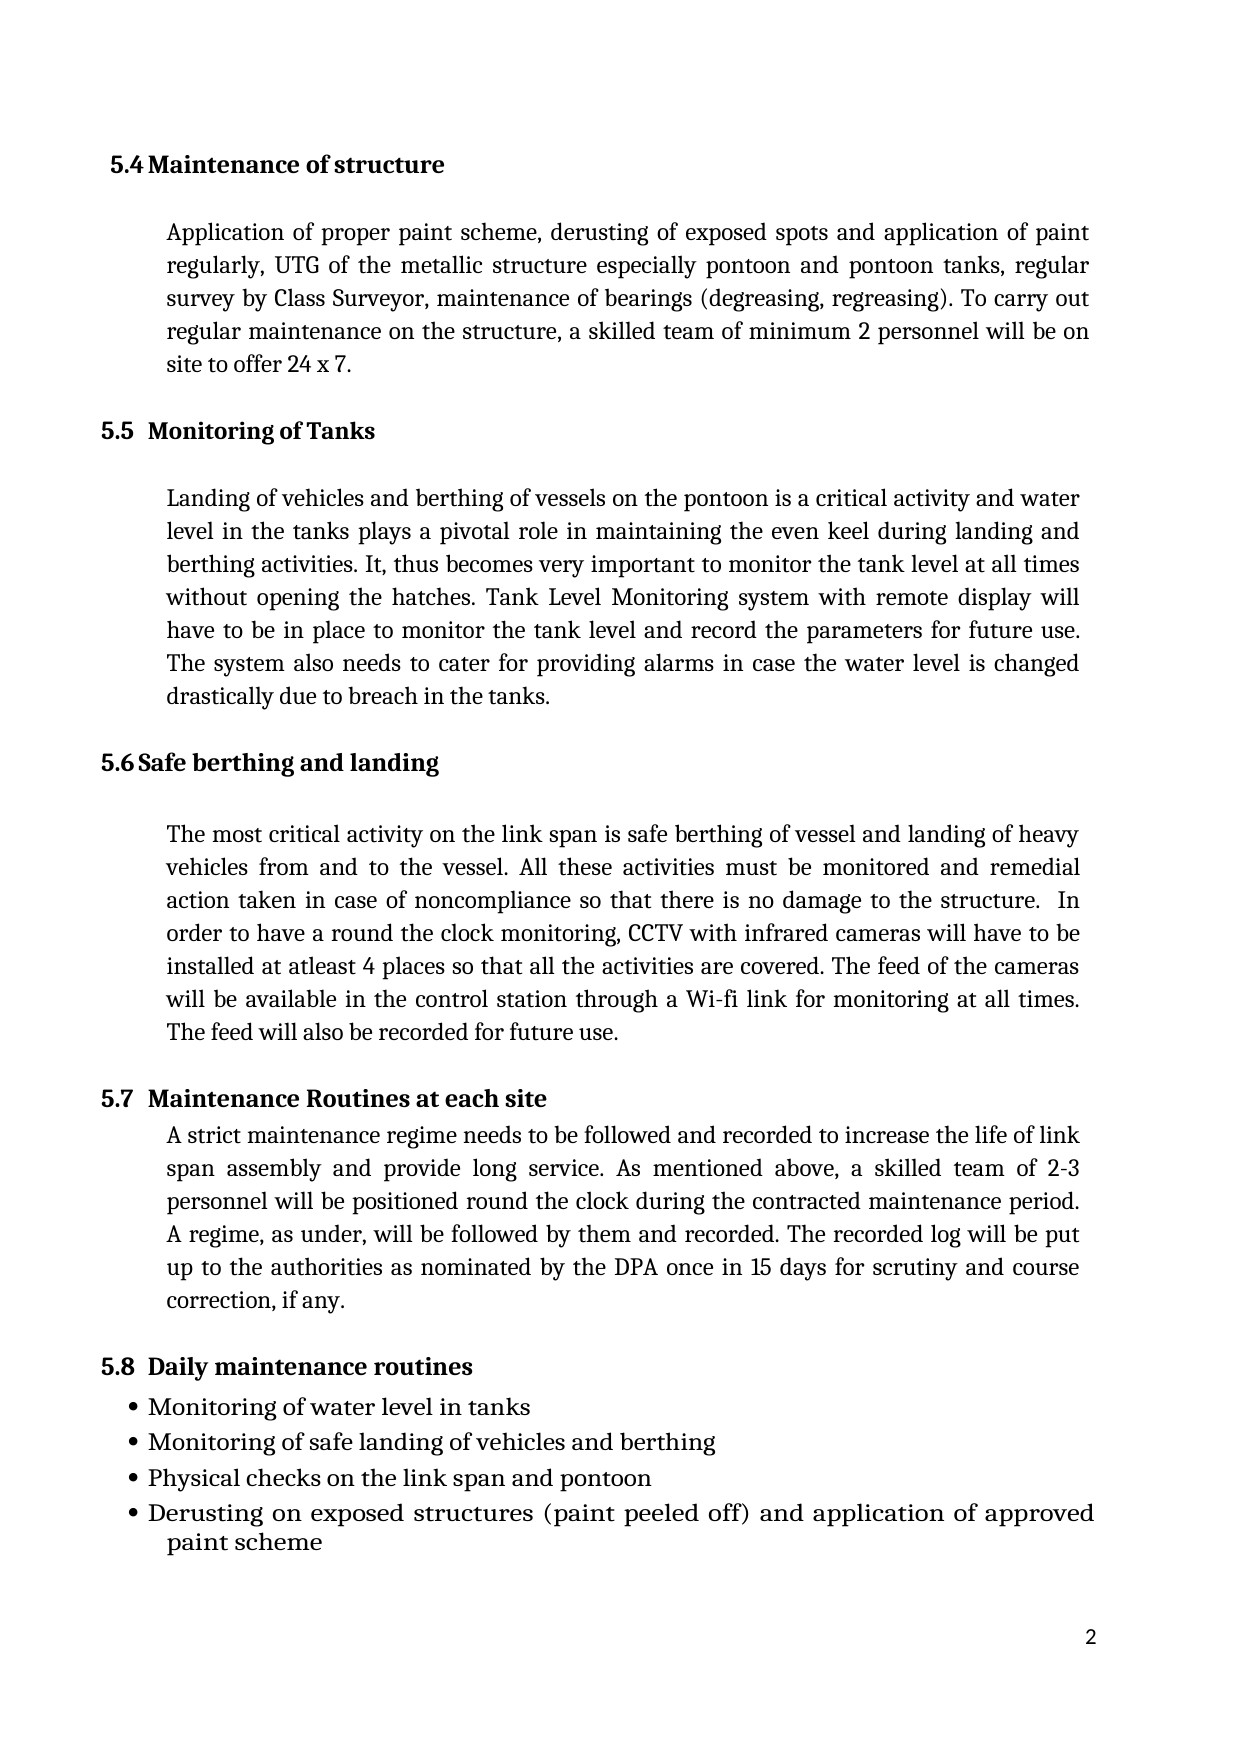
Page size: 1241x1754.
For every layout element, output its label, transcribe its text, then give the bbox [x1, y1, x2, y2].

list The most critical activity on the link span is safe berthing of vessel and landing of heavy vehicles from and to the vessel. All these activities must be monitored and remedial action taken in case of noncompliance so that there is no damage to the structure. In order to have a round the clock monitoring, CCTV with infrared cameras will have to be installed at atleast 4 places so that all the activities are covered. The feed of the cameras will be available in the control station through a Wi-fi link for monitoring at all times. The feed will also be recorded for future use. [166, 820, 1081, 1047]
list Monitoring of safe landing of vehicles and berthing [129, 1428, 1097, 1457]
list Landing of vehicles and berthing of vessels on the pontoon is a critical activity and water level in the tanks plays a pivotal role in maintaining the even keel during landing and berthing activities. It, thus becomes very important to monitor the tank level at all times without opening the hatches. Tank Level Monitoring system with remote display will have to be in place to monitor the tank level and record the parameters for future use. The system also needs to cater for providing alarms in case the water level is changed drastically due to breach in the tanks. [166, 484, 1081, 711]
list A strict maintenance regime needs to be followed and recorded to increase the life of link span assembly and provide long service. As mentioned above, a skilled team of 2-3 personnel will be positioned round the clock during the contracted maintenance period. A regime, as under, will be followed by them and recorded. The recorded log will be put up to the authorities as nominated by the DPA once in 15 days for scrutiny and course correction, if any. [166, 1121, 1081, 1314]
list Application of proper paint scheme, derusting of exposed spots and application of paint regularly, UTG of the metallic structure especially pontoon and pontoon tanks, regular survey by Class Surveyor, maintenance of bearings (degreasing, regreasing). To carry out regular maintenance on the structure, a skilled team of minimum 2 personnel will be on site to offer 24 x 7. [166, 218, 1091, 378]
list Physical checks on the link span and pontoon [129, 1463, 1097, 1492]
list Monitoring of water level in tanks [129, 1393, 1097, 1422]
list Maintenance of structure [110, 150, 1091, 180]
list Derusting on exposed structures (paint peeled off) and application of approved paint scheme [129, 1499, 1097, 1556]
list Safe berthing and landing [101, 748, 1091, 778]
list Monitoring of Tanks [101, 416, 1091, 446]
list Maintenance Routines at each site [101, 1084, 1091, 1114]
list Daily maintenance routines [101, 1352, 1091, 1382]
